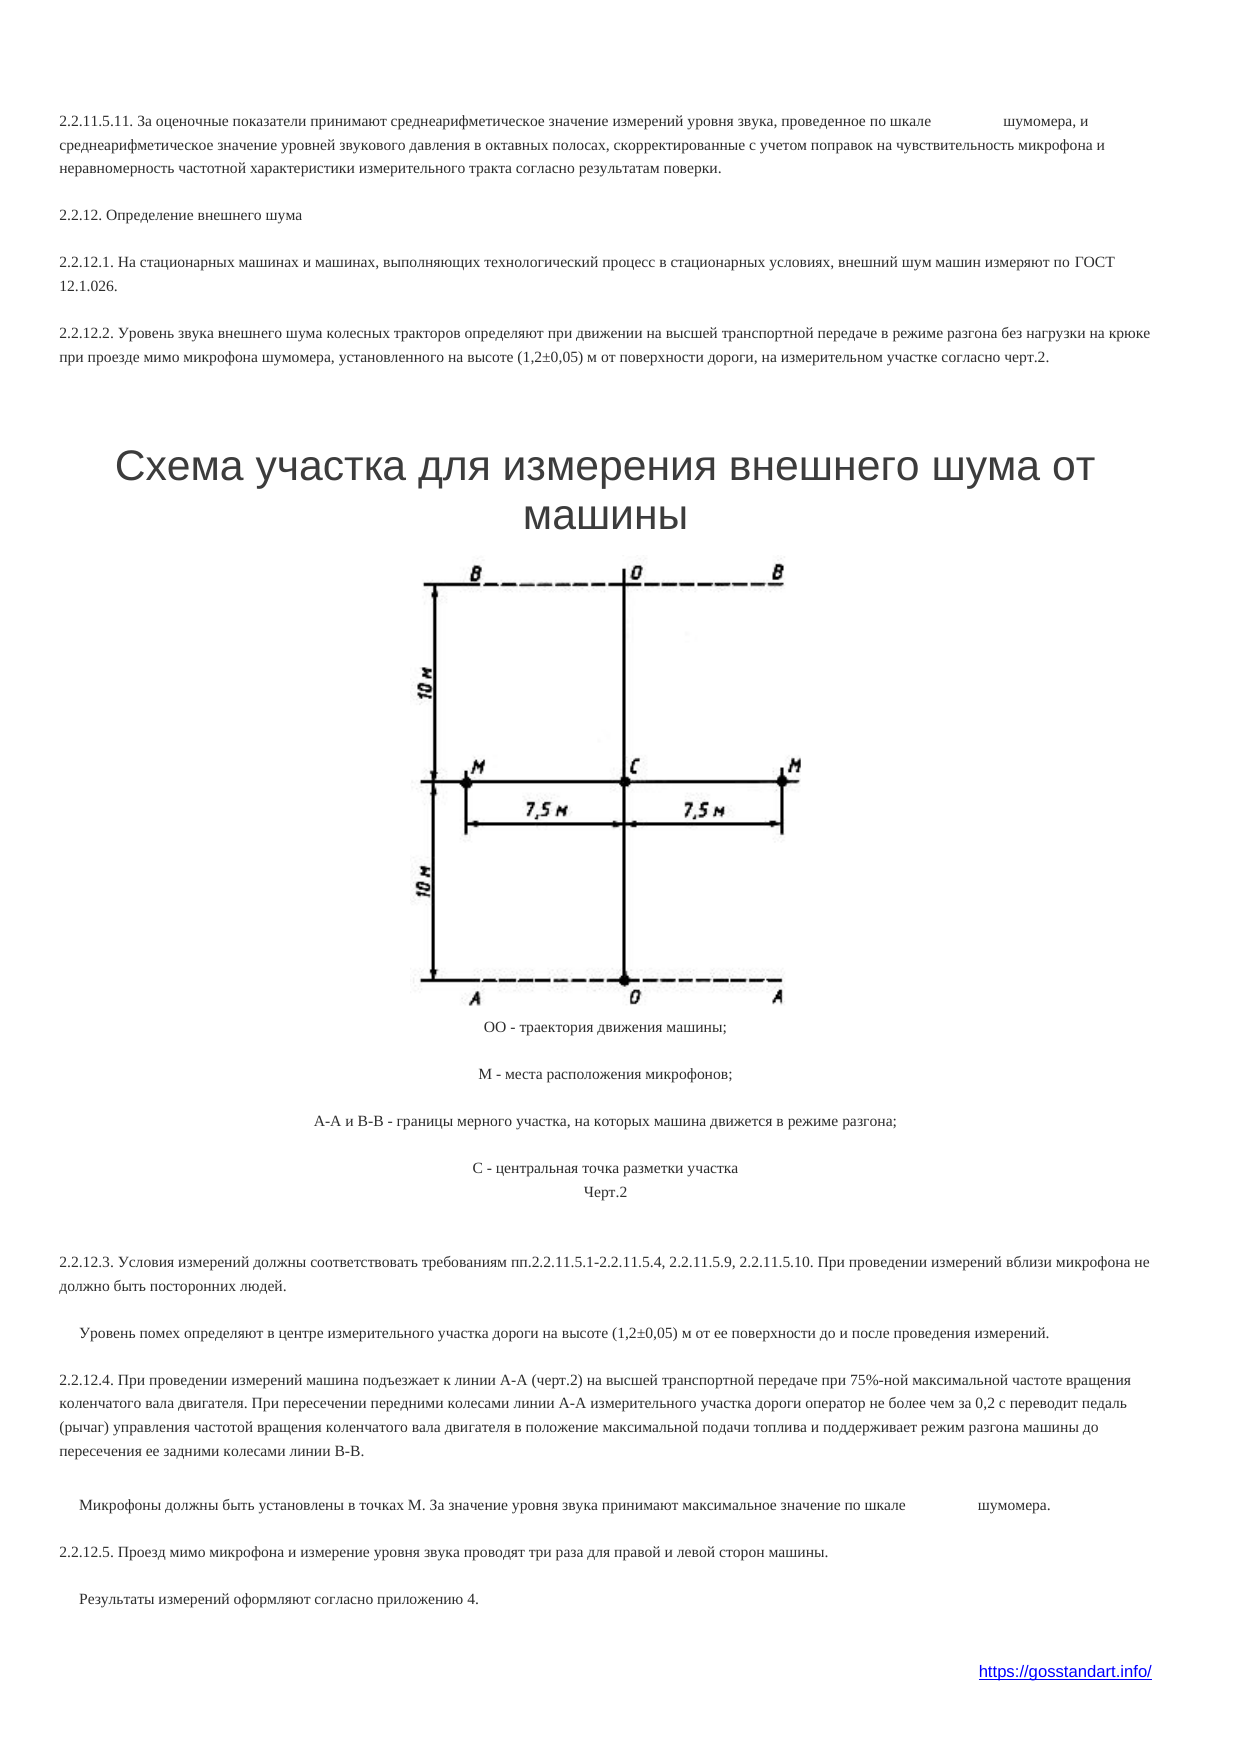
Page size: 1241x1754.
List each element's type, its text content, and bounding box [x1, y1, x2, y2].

text 2.2.12.4. При проведении измерений машина подъезжает к линии А-А (черт.2) на высшей транспортной передаче при 75%-ной максимальной частоте вращения коленчатого вала двигателя. При пересечении передними колесами линии А-А измерительного участка дороги оператор не более чем за 0,2 с переводит педаль (рычаг) управления частотой вращения коленчатого вала двигателя в положение максимальной подачи топлива и поддерживает режим разгона машины до пересечения ее задними колесами линии В-В. Микрофоны должны быть установлены в точках М. За значение уровня звука принимают максимальное значение по шкале шумомера. [59, 1365, 1152, 1537]
text 2.2.12. Определение внешнего шума [59, 201, 1152, 248]
text Черт.2 [59, 1177, 1152, 1200]
subtitle Схема участка для измерения внешнего шума от машины [59, 441, 1152, 539]
text 2.2.12.3. Условия измерений должны соответствовать требованиям пп.2.2.11.5.1-2.2.11.5.4, 2.2.11.5.9, 2.2.11.5.10. При проведении измерений вблизи микрофона не должно быть посторонних людей. Уровень помех определяют в центре измерительного участка дороги на высоте (1,2±0,05) м от ее поверхности до и после проведения измерений. [59, 1247, 1152, 1365]
text ОО - траектория движения машины; М - места расположения микрофонов; А-А и В-В - границы мерного участка, на которых машина движется в режиме разгона; С - центральная точка разметки участка [59, 1012, 1152, 1177]
text 2.2.11.5.11. За оценочные показатели принимают среднеарифметическое значение измерений уровня звука, проведенное по шкале шумомера, и среднеарифметическое значение уровней звукового давления в октавных полосах, скорректированные с учетом поправок на чувствительность микрофона и неравномерность частотной характеристики измерительного тракта согласно результатам поверки. [59, 100, 1152, 201]
picture [410, 555, 801, 1012]
text 2.2.12.1. На стационарных машинах и машинах, выполняющих технологический процесс в стационарных условиях, внешний шум машин измеряют по ГОСТ 12.1.026. [59, 248, 1152, 318]
text 2.2.12.2. Уровень звука внешнего шума колесных тракторов определяют при движении на высшей транспортной передаче в режиме разгона без нагрузки на крюке при проезде мимо микрофона шумомера, установленного на высоте (1,2±0,05) м от поверхности дороги, на измерительном участке согласно черт.2. [59, 318, 1152, 412]
text 2.2.12.5. Проезд мимо микрофона и измерение уровня звука проводят три раза для правой и левой сторон машины. Результаты измерений оформляют согласно приложению 4. [59, 1537, 1152, 1631]
